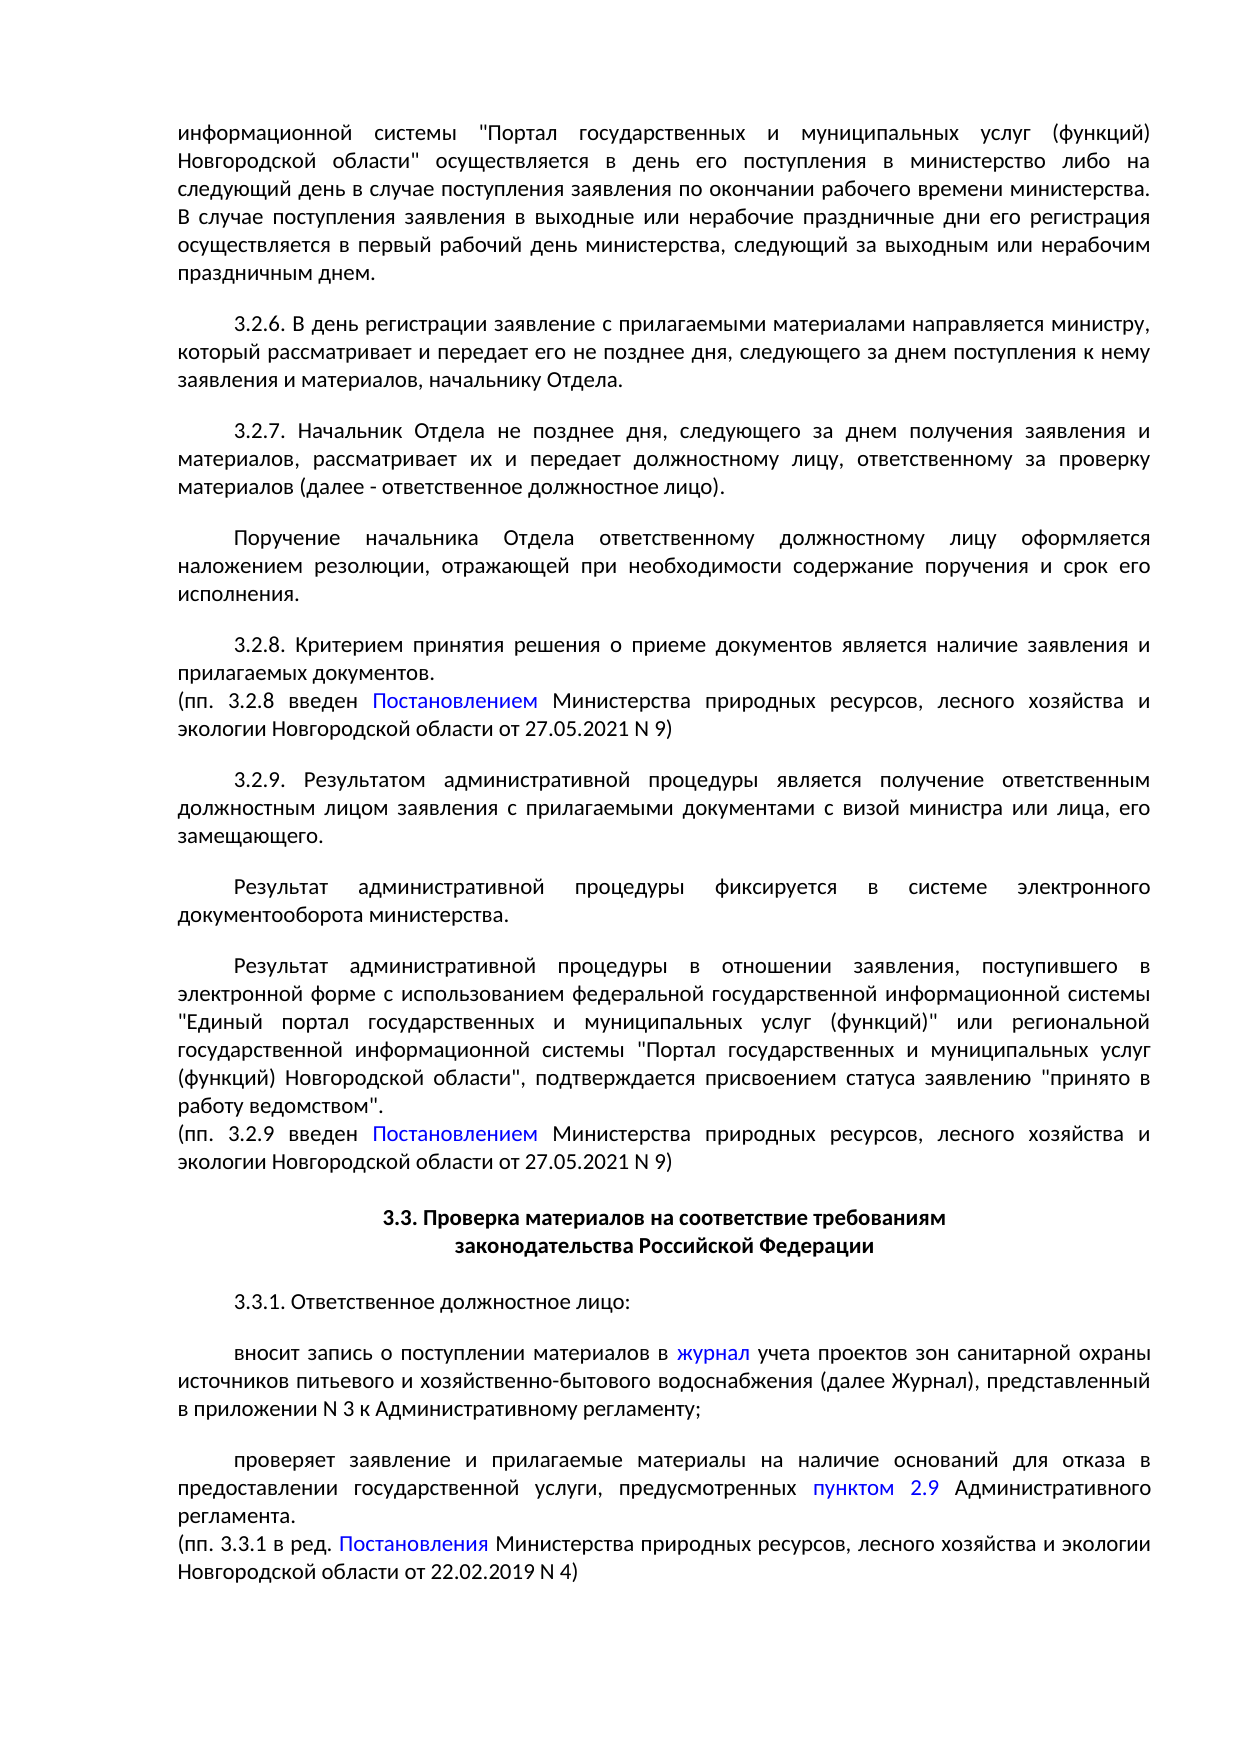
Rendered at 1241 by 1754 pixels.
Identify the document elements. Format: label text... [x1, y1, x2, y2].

text (пп. 3.2.9 введен Постановлением Министерства природных ресурсов, лесного хозяйства и экологии Новгородской области от 27.05.2021 N 9) [177, 1119, 1152, 1175]
text Поручение начальника Отдела ответственному должностному лицу оформляется наложением резолюции, отражающей при необходимости содержание поручения и срок его исполнения. [177, 523, 1152, 607]
text проверяет заявление и прилагаемые материалы на наличие оснований для отказа в предоставлении государственной услуги, предусмотренных пунктом 2.9 Административного регламента. [177, 1445, 1152, 1529]
title 3.3. Проверка материалов на соответствие требованиям [177, 1203, 1152, 1231]
text 3.2.9. Результатом административной процедуры является получение ответственным должностным лицом заявления с прилагаемыми документами с визой министра или лица, его замещающего. [177, 765, 1152, 849]
text 3.2.8. Критерием принятия решения о приеме документов является наличие заявления и прилагаемых документов. [177, 630, 1152, 686]
text 3.2.7. Начальник Отдела не позднее дня, следующего за днем получения заявления и материалов, рассматривает их и передает должностному лицу, ответственному за проверку материалов (далее - ответственное должностное лицо). [177, 416, 1152, 500]
text (пп. 3.2.8 введен Постановлением Министерства природных ресурсов, лесного хозяйства и экологии Новгородской области от 27.05.2021 N 9) [177, 686, 1152, 742]
text 3.2.6. В день регистрации заявление с прилагаемыми материалами направляется министру, который рассматривает и передает его не позднее дня, следующего за днем поступления к нему заявления и материалов, начальнику Отдела. [177, 309, 1152, 393]
text 3.3.1. Ответственное должностное лицо: [177, 1287, 1152, 1315]
text Результат административной процедуры фиксируется в системе электронного документооборота министерства. [177, 872, 1152, 928]
text вносит запись о поступлении материалов в журнал учета проектов зон санитарной охраны источников питьевого и хозяйственно-бытового водоснабжения (далее Журнал), представленный в приложении N 3 к Административному регламенту; [177, 1338, 1152, 1422]
text Результат административной процедуры в отношении заявления, поступившего в электронной форме с использованием федеральной государственной информационной системы "Единый портал государственных и муниципальных услуг (функций)" или региональной государственной информационной системы "Портал государственных и муниципальных услуг (функций) Новгородской области", подтверждается присвоением статуса заявлению "принято в работу ведомством". [177, 951, 1152, 1119]
title законодательства Российской Федерации [177, 1231, 1152, 1259]
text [177, 118, 1152, 286]
text (пп. 3.3.1 в ред. Постановления Министерства природных ресурсов, лесного хозяйства и экологии Новгородской области от 22.02.2019 N 4) [177, 1529, 1152, 1585]
